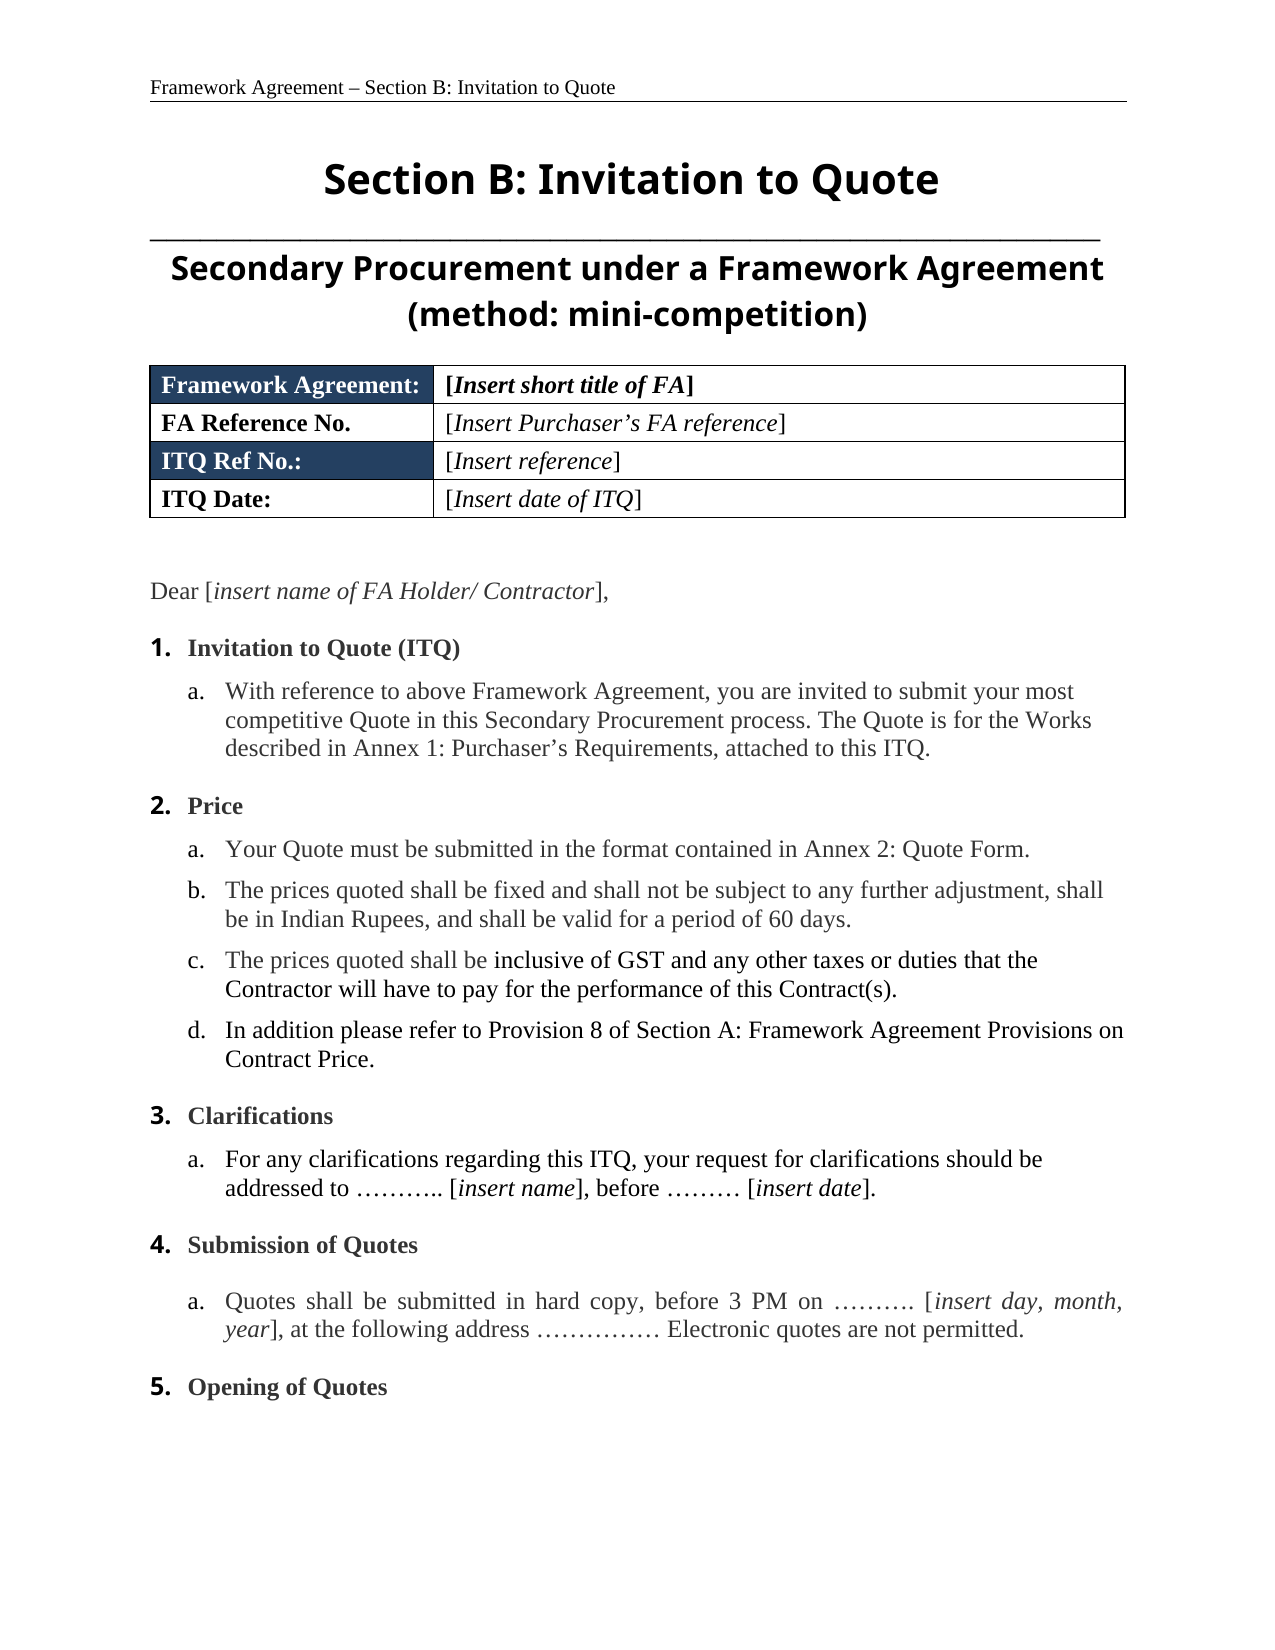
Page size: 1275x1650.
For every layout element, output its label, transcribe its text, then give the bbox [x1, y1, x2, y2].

list Submission of Quotes [150, 1227, 1125, 1261]
list Quotes shall be submitted in hard copy, before 3 PM on ………. [insert day, month, year], at the following address …………… Electronic quotes are not permitted. [187, 1286, 1125, 1343]
list For any clarifications regarding this ITQ, your request for clarifications should be addressed to ……….. [insert name], before ……… [insert date]. [187, 1144, 1125, 1202]
table_cell ITQ Date: [151, 480, 433, 517]
list Your Quote must be submitted in the format contained in Annex 2: Quote Form. [187, 834, 1125, 863]
list The prices quoted shall be inclusive of GST and any other taxes or duties that the Contractor will have to pay for the performance of this Contract(s). [187, 945, 1125, 1003]
list With reference to above Framework Agreement, you are invited to submit your most competitive Quote in this Secondary Procurement process. The Quote is for the Works described in Annex 1: Purchaser’s Requirements, attached to this ITQ. [187, 676, 1125, 762]
table_header [Insert short title of FA] [434, 366, 1124, 403]
list In addition please refer to Provision 8 of Section A: Framework Agreement Provisions on Contract Price. [187, 1015, 1125, 1073]
text Section B: Invitation to Quote [138, 150, 1125, 207]
text _________________________________________________________ [150, 207, 1125, 245]
text Secondary Procurement under a Framework Agreement [150, 245, 1125, 291]
list Clarifications [150, 1098, 1125, 1132]
table_header Framework Agreement: [151, 366, 433, 403]
table_cell [Insert date of ITQ] [434, 480, 1124, 517]
text Dear [insert name of FA Holder/ Contractor], [150, 576, 1125, 604]
text (method: mini-competition) [150, 291, 1125, 336]
table_cell [Insert reference] [434, 442, 1124, 479]
list Price [150, 787, 1125, 821]
table_cell ITQ Ref No.: [151, 442, 433, 479]
list Opening of Quotes [150, 1368, 1125, 1402]
list The prices quoted shall be fixed and shall not be subject to any further adjustment, shall be in Indian Rupees, and shall be valid for a period of 60 days. [187, 875, 1125, 933]
table_cell [Insert Purchaser’s FA reference] [434, 404, 1124, 441]
table_cell FA Reference No. [151, 404, 433, 441]
list Invitation to Quote (ITQ) [150, 629, 1125, 663]
